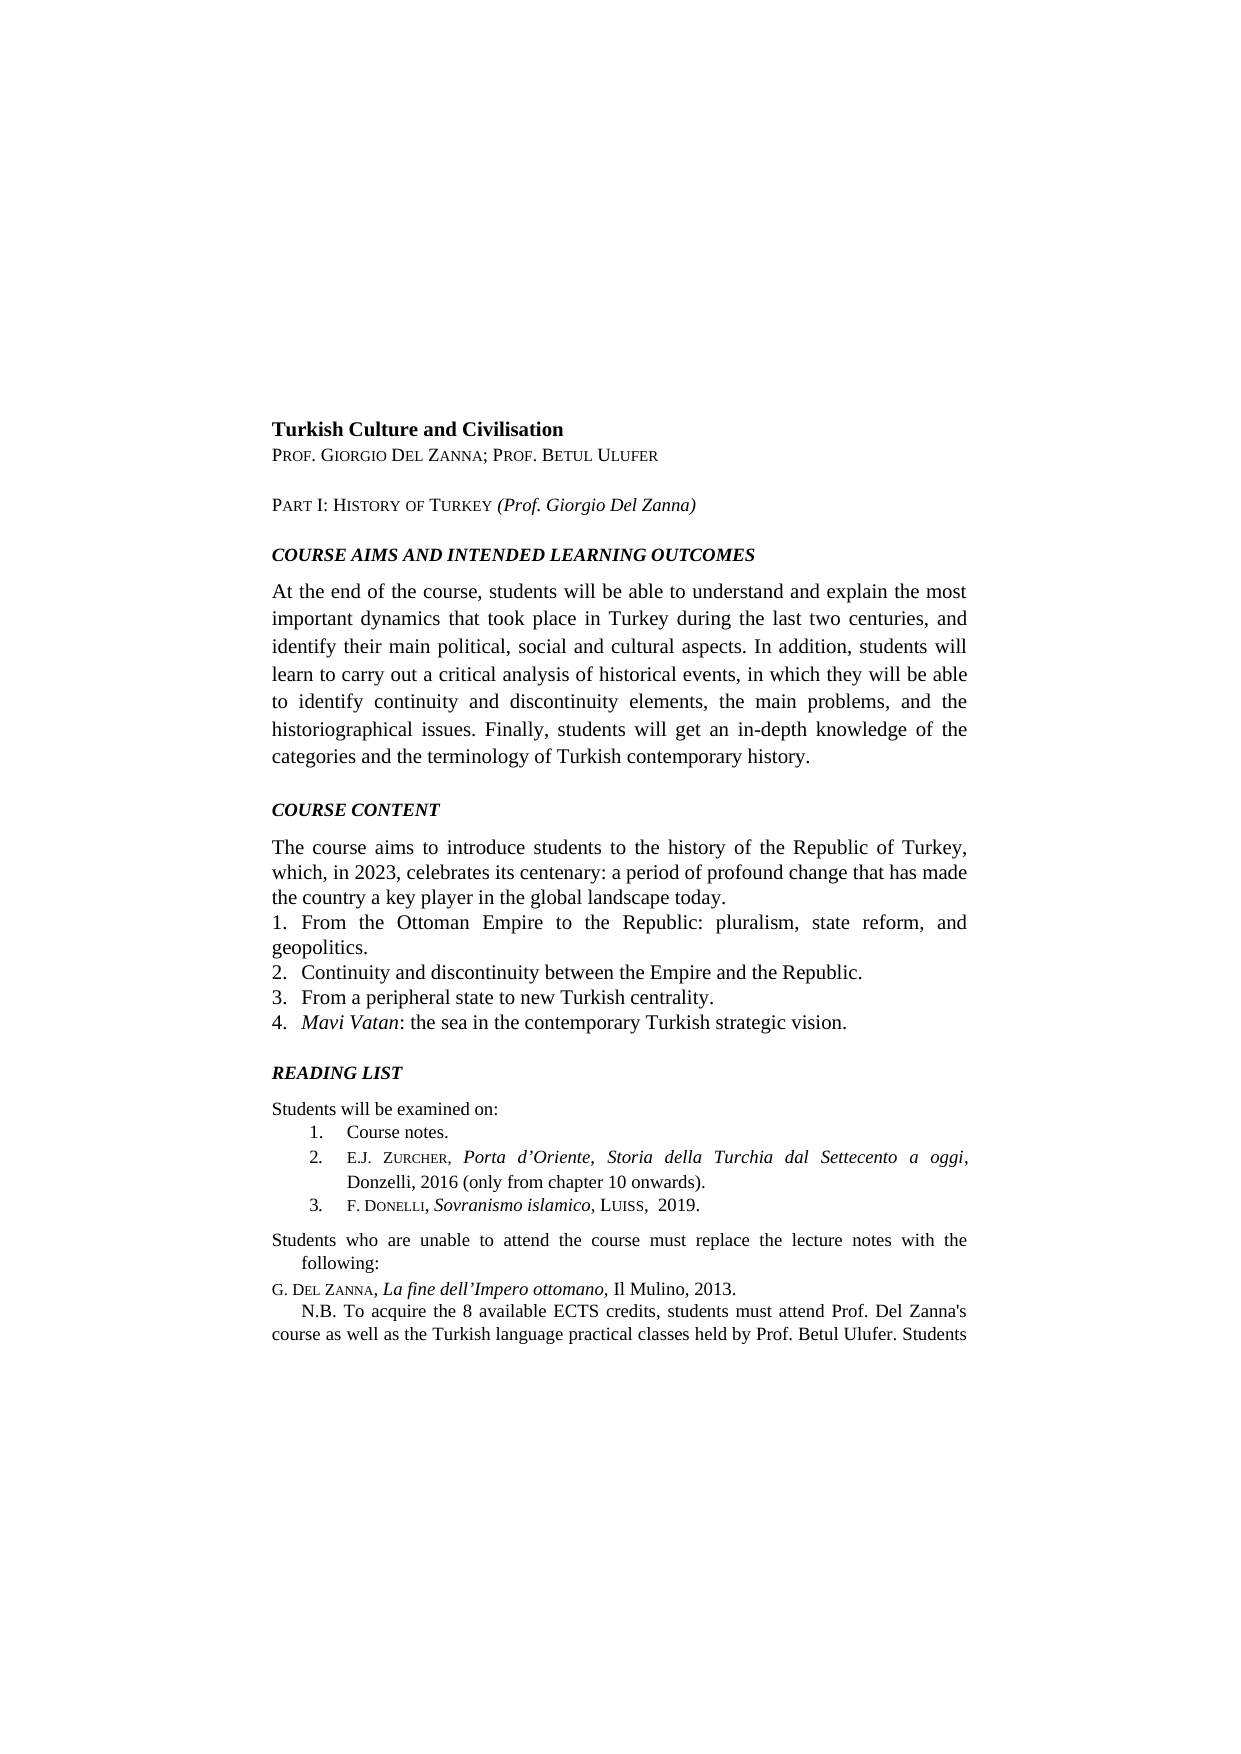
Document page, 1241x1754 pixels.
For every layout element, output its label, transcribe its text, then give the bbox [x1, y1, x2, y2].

subtitle Prof. Giorgio Del Zanna; Prof. Betul Ulufer [272, 441, 968, 466]
subtitle Turkish Culture and Civilisation [272, 416, 968, 441]
list Course notes. [309, 1120, 968, 1143]
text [272, 1299, 968, 1345]
text READING LIST [272, 1059, 968, 1084]
text G. Del Zanna, La fine dell’Impero ottomano, Il Mulino, 2013. [272, 1274, 968, 1299]
list F. Donelli, Sovranismo islamico, Luiss, 2019. [309, 1193, 968, 1216]
text COURSE CONTENT [272, 797, 968, 822]
list E.J. Zurcher, Porta d’Oriente, Storia della Turchia dal Settecento a oggi, Donzelli, 2016 (only from chapter 10 onwards). [309, 1143, 968, 1193]
text 1. From the Ottoman Empire to the Republic: pluralism, state reform, and geopolitics. [272, 909, 968, 959]
text Students who are unable to attend the course must replace the lecture notes with the following: [272, 1228, 968, 1274]
text The course aims to introduce students to the history of the Republic of Turkey, which, in 2023, celebrates its centenary: a period of profound change that has made the country a key player in the global landscape today. [272, 834, 968, 909]
text 3. From a peripheral state to new Turkish centrality. [272, 984, 968, 1009]
text 4. Mavi Vatan: the sea in the contemporary Turkish strategic vision. [272, 1009, 968, 1034]
text Part I: History of Turkey (Prof. Giorgio Del Zanna) [272, 491, 968, 516]
text COURSE AIMS AND INTENDED LEARNING OUTCOMES [272, 541, 968, 566]
text Students will be examined on: [272, 1097, 968, 1120]
text 2. Continuity and discontinuity between the Empire and the Republic. [272, 959, 968, 984]
text At the end of the course, students will be able to understand and explain the most important dynamics that took place in Turkey during the last two centuries, and identify their main political, social and cultural aspects. In addition, students will learn to carry out a critical analysis of historical events, in which they will be able to identify continuity and discontinuity elements, the main problems, and the historiographical issues. Finally, students will get an in-depth knowledge of the categories and the terminology of Turkish contemporary history. [272, 579, 968, 768]
